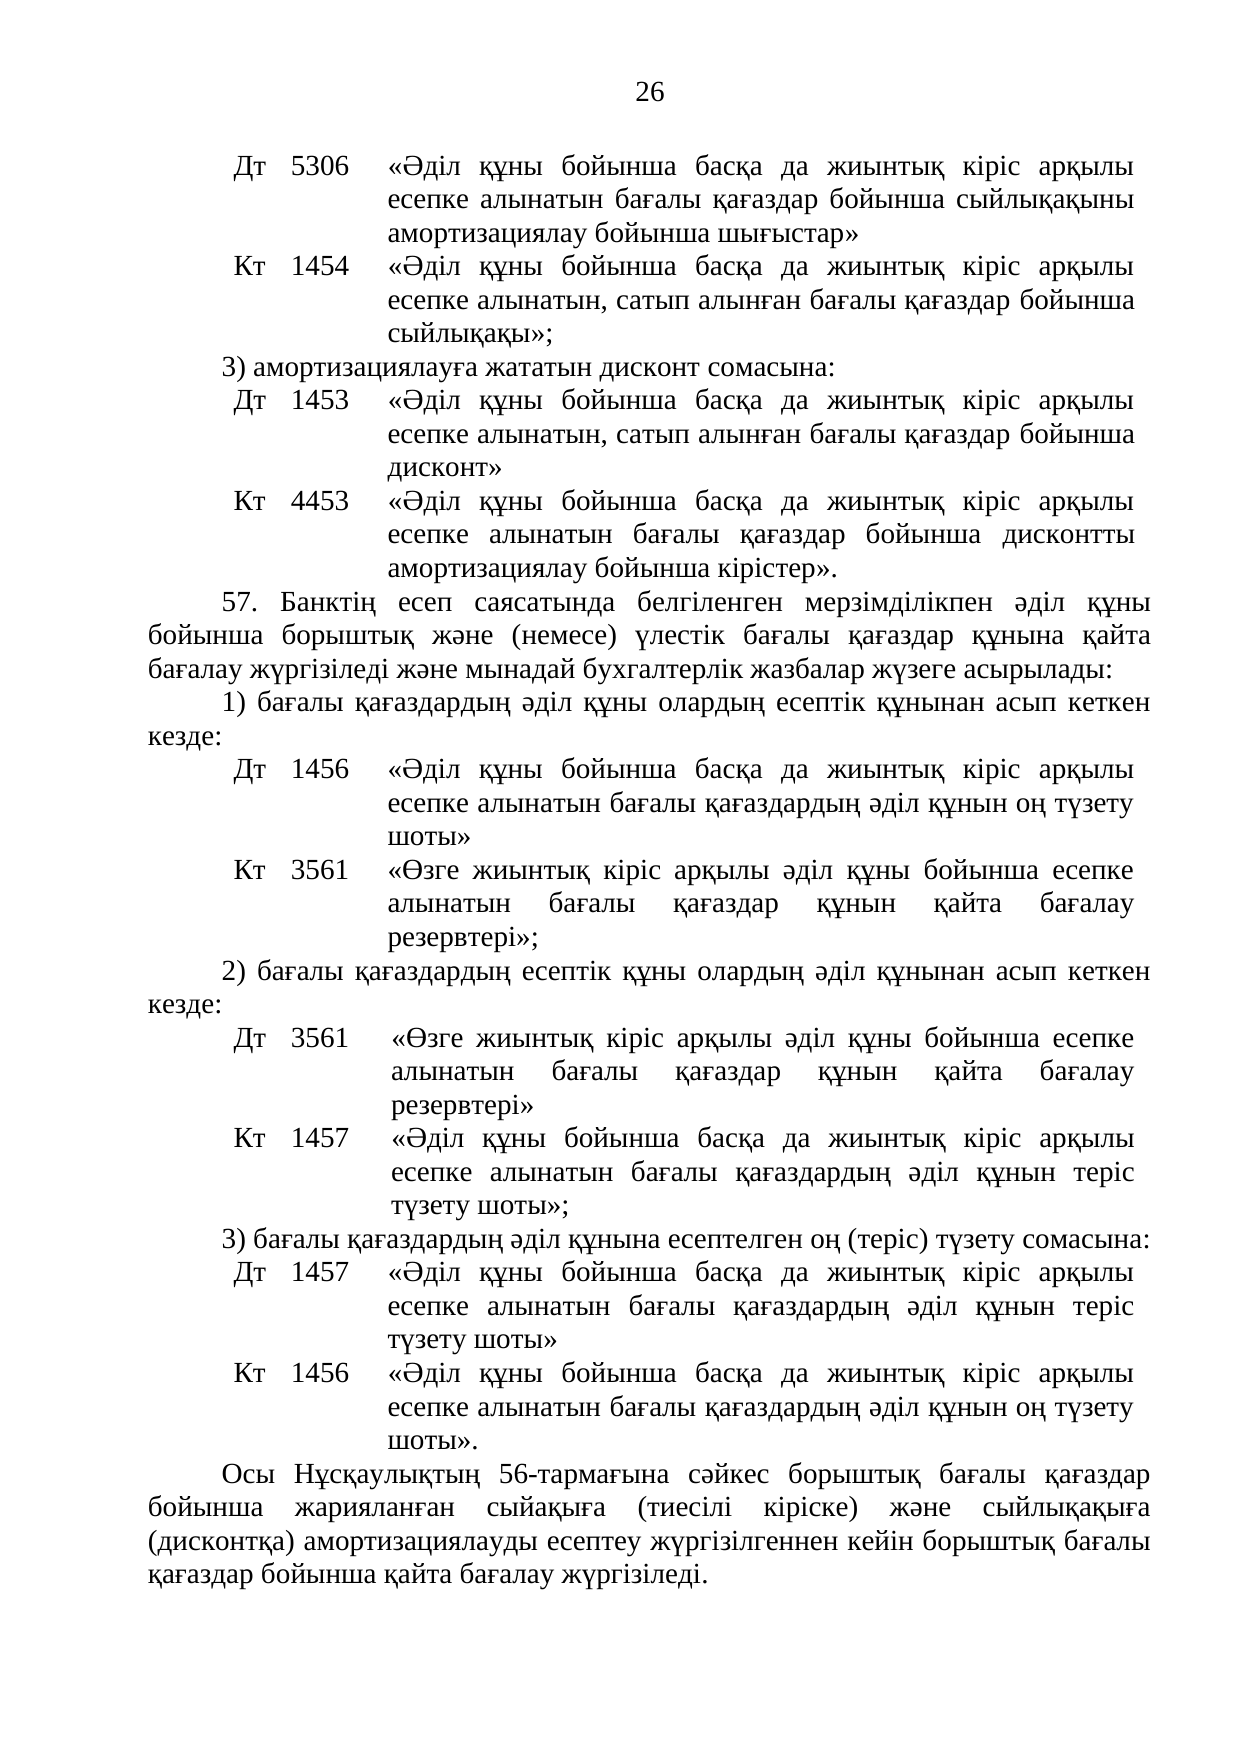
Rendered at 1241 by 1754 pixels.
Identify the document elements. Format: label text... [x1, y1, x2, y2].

table_cell «Әділ құны бойынша басқа да жиынтық кіріс арқылы есепке алынатын бағалы қағаздардың әділ құнын оң түзету шоты». [376, 1355, 1146, 1456]
text Осы Нұсқаулықтың 56-тармағына сәйкес борыштық бағалы қағаздар бойынша жарияланған сыйақыға (тиесілі кіріске) және сыйлықақыға (дисконтқа) амортизациялауды есептеу жүргізілгеннен кейін борыштық бағалы қағаздар бойынша қайта бағалау жүргізіледі. [148, 1456, 1152, 1590]
table_cell Кт [233, 248, 290, 349]
table_header 3561 [290, 1020, 376, 1120]
text 57. Банктің есеп саясатында белгіленген мерзімділікпен әділ құны бойынша борыштық және (немесе) үлестік бағалы қағаздар құнына қайта бағалау жүргізіледі және мынадай бухгалтерлік жазбалар жүзеге асырылады: [148, 584, 1152, 684]
table_header 1457 [290, 1255, 376, 1355]
text 3) бағалы қағаздардың әділ құнына есептелген оң (теріс) түзету сомасына: [148, 1221, 1152, 1254]
table_header Дт [233, 383, 290, 483]
table_header «Әділ құны бойынша басқа да жиынтық кіріс арқылы есепке алынатын бағалы қағаздардың әділ құнын теріс түзету шоты» [376, 1255, 1146, 1355]
table_header Дт [233, 1255, 290, 1355]
table_cell Кт [233, 483, 290, 584]
table_cell 4453 [290, 483, 376, 584]
table_header «Әділ құны бойынша басқа да жиынтық кіріс арқылы есепке алынатын бағалы қағаздар бойынша сыйлықақыны амортизациялау бойынша шығыстар» [376, 148, 1146, 248]
table_header «Әділ құны бойынша басқа да жиынтық кіріс арқылы есепке алынатын, сатып алынған бағалы қағаздар бойынша дисконт» [376, 383, 1146, 483]
table_header Дт [233, 148, 290, 248]
table_header Дт [233, 751, 290, 852]
table_cell 1454 [290, 248, 376, 349]
table_cell «Өзге жиынтық кіріс арқылы әділ құны бойынша есепке алынатын бағалы қағаздар құнын қайта бағалау резервтері»; [376, 852, 1146, 953]
table_header 1453 [290, 383, 376, 483]
text 1) бағалы қағаздардың әділ құны олардың есептік құнынан асып кеткен кезде: [148, 684, 1152, 751]
table_cell 3561 [290, 852, 376, 953]
text 2) бағалы қағаздардың есептік құны олардың әділ құнынан асып кеткен кезде: [148, 953, 1152, 1020]
table_cell Кт [233, 1120, 290, 1221]
table_header 1456 [290, 751, 376, 852]
table_header «Әділ құны бойынша басқа да жиынтық кіріс арқылы есепке алынатын бағалы қағаздардың әділ құнын оң түзету шоты» [376, 751, 1146, 852]
table_cell 1457 [290, 1120, 376, 1221]
table_cell Кт [233, 852, 290, 953]
table_cell Кт [233, 1355, 290, 1456]
table_header 5306 [290, 148, 376, 248]
text 3) амортизациялауға жататын дисконт сомасына: [148, 349, 1152, 382]
table_header Дт [233, 1020, 290, 1120]
table_cell «Әділ құны бойынша басқа да жиынтық кіріс арқылы есепке алынатын, сатып алынған бағалы қағаздар бойынша сыйлықақы»; [376, 248, 1146, 349]
table_header «Өзге жиынтық кіріс арқылы әділ құны бойынша есепке алынатын бағалы қағаздар құнын қайта бағалау резервтері» [376, 1020, 1146, 1120]
table_cell «Әділ құны бойынша басқа да жиынтық кіріс арқылы есепке алынатын бағалы қағаздардың әділ құнын теріс түзету шоты»; [376, 1120, 1146, 1221]
table_cell 1456 [290, 1355, 376, 1456]
table_cell «Әділ құны бойынша басқа да жиынтық кіріс арқылы есепке алынатын бағалы қағаздар бойынша дисконтты амортизациялау бойынша кірістер». [376, 483, 1146, 584]
